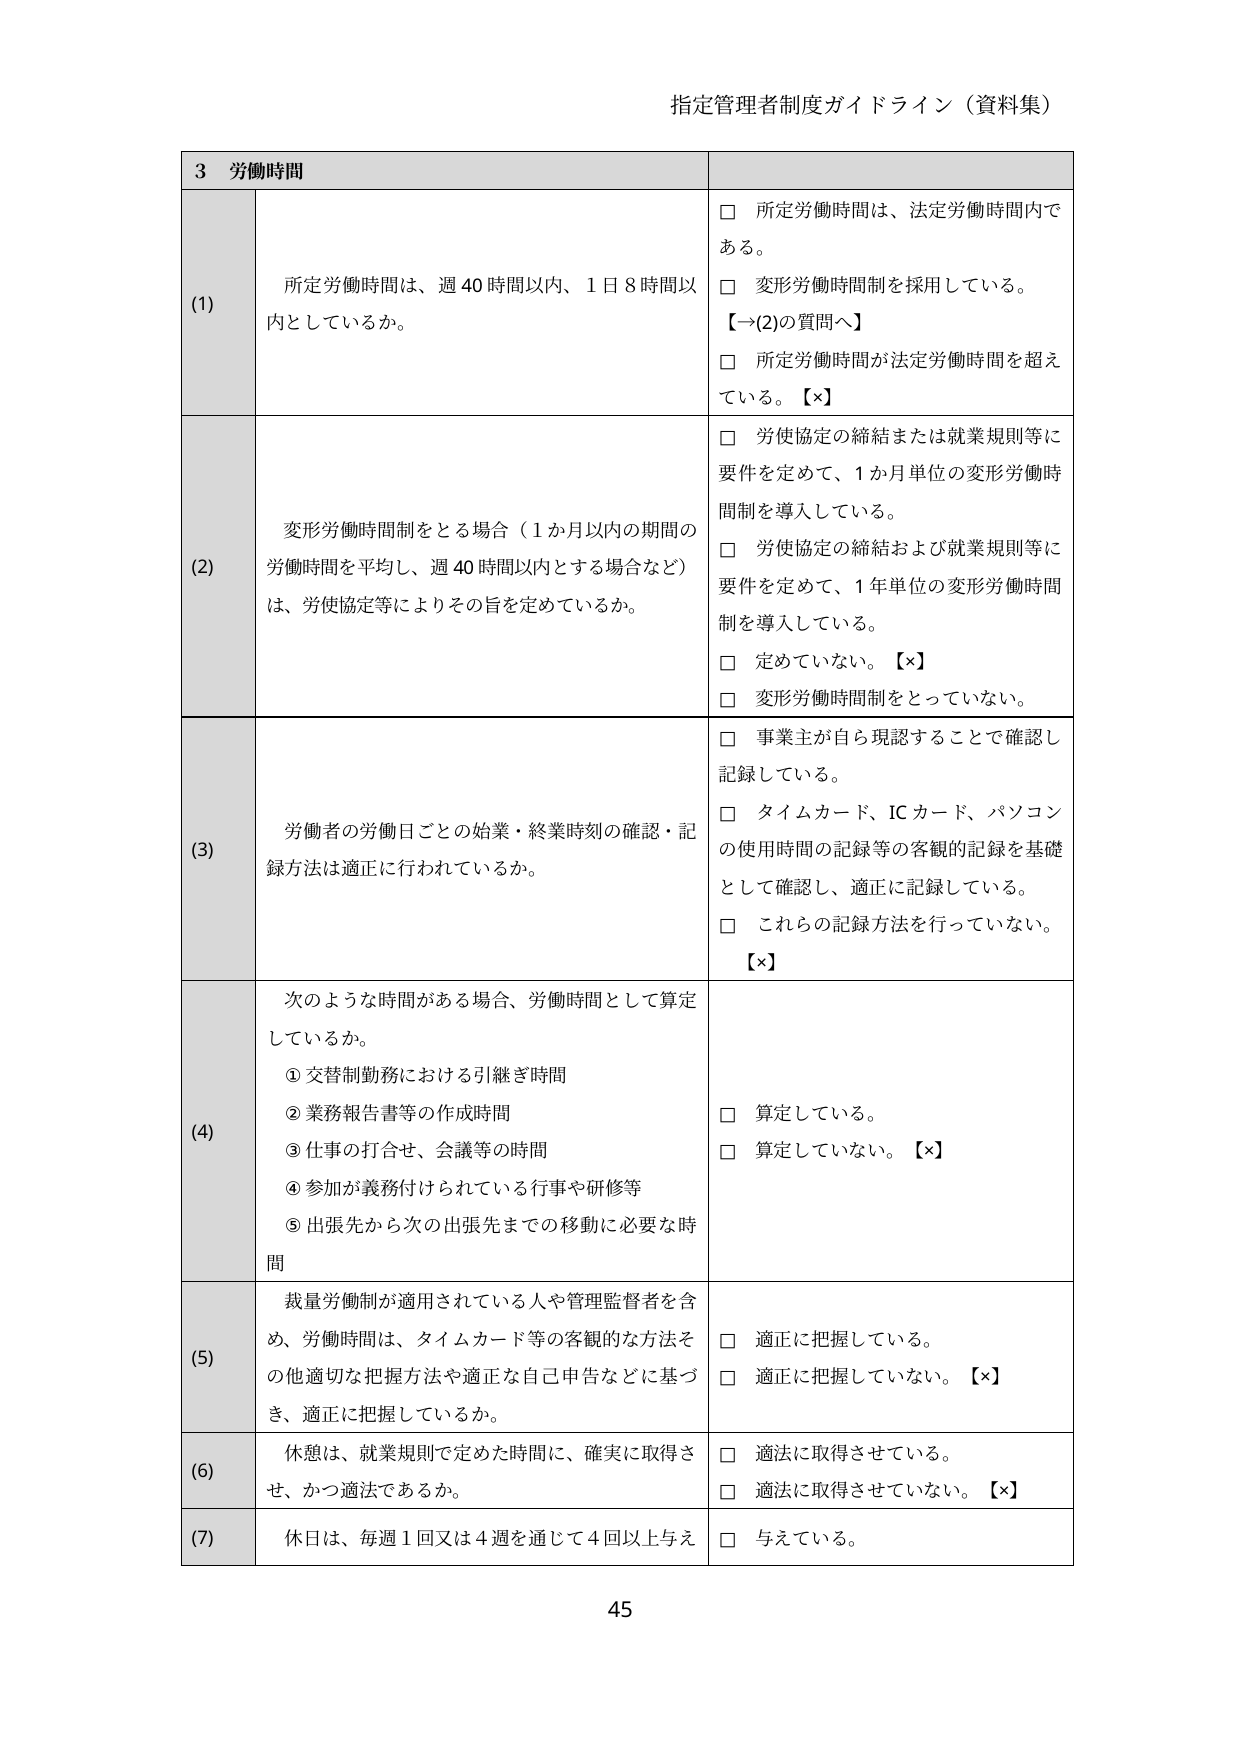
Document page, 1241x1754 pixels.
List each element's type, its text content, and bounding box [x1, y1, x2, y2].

table_cell □ 算定している。 □ 算定していない。【×】 [709, 981, 1073, 1281]
table_cell 労働者の労働日ごとの始業・終業時刻の確認・記録方法は適正に行われているか。 [256, 718, 708, 980]
table_cell □ 事業主が自ら現認することで確認し記録している。 □ タイムカード、ICカード、パソコンの使用時間の記録等の客観的記録を基礎として確認し、適正に記録している。 □ これらの記録方法を行っていない。【×】 [709, 718, 1073, 980]
table_cell [709, 152, 1073, 189]
table_cell (4) [182, 981, 255, 1281]
table_cell 休憩は、就業規則で定めた時間に、確実に取得させ、かつ適法であるか。 [256, 1433, 708, 1508]
table_cell 所定労働時間は、週40時間以内、１日８時間以内としているか。 [256, 190, 708, 415]
table_cell (2) [182, 416, 255, 716]
table_cell (5) [182, 1282, 255, 1432]
table_cell 次のような時間がある場合、労働時間として算定しているか。 ①交替制勤務における引継ぎ時間 ②業務報告書等の作成時間 ③仕事の打合せ、会議等の時間 ④参加が義務付けられている行事や研修等 ⑤出張先から次の出張先までの移動に必要な時間 [256, 981, 708, 1281]
table_cell (7) [182, 1509, 255, 1565]
table_cell □ 労使協定の締結または就業規則等に要件を定めて、1か月単位の変形労働時間制を導入している。 □ 労使協定の締結および就業規則等に要件を定めて、1年単位の変形労働時間制を導入している。 □ 定めていない。【×】 □ 変形労働時間制をとっていない。 [709, 416, 1073, 716]
table_cell (6) [182, 1433, 255, 1508]
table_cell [256, 1509, 708, 1565]
table_cell □ 適正に把握している。 □ 適正に把握していない。【×】 [709, 1282, 1073, 1432]
table_cell (1) [182, 190, 255, 415]
table_cell 裁量労働制が適用されている人や管理監督者を含め、労働時間は、タイムカード等の客観的な方法その他適切な把握方法や適正な自己申告などに基づき、適正に把握しているか。 [256, 1282, 708, 1432]
table_cell 変形労働時間制をとる場合（１か月以内の期間の労働時間を平均し、週40時間以内とする場合など）は、労使協定等によりその旨を定めているか。 [256, 416, 708, 716]
table_cell (3) [182, 718, 255, 980]
table_cell □ 所定労働時間は、法定労働時間内である。 □ 変形労働時間制を採用している。 【→(2)の質問へ】 □ 所定労働時間が法定労働時間を超えている。【×】 [709, 190, 1073, 415]
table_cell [709, 1509, 1073, 1565]
table_cell □ 適法に取得させている。 □ 適法に取得させていない。【×】 [709, 1433, 1073, 1508]
table_cell ３ 労働時間 [182, 152, 708, 189]
